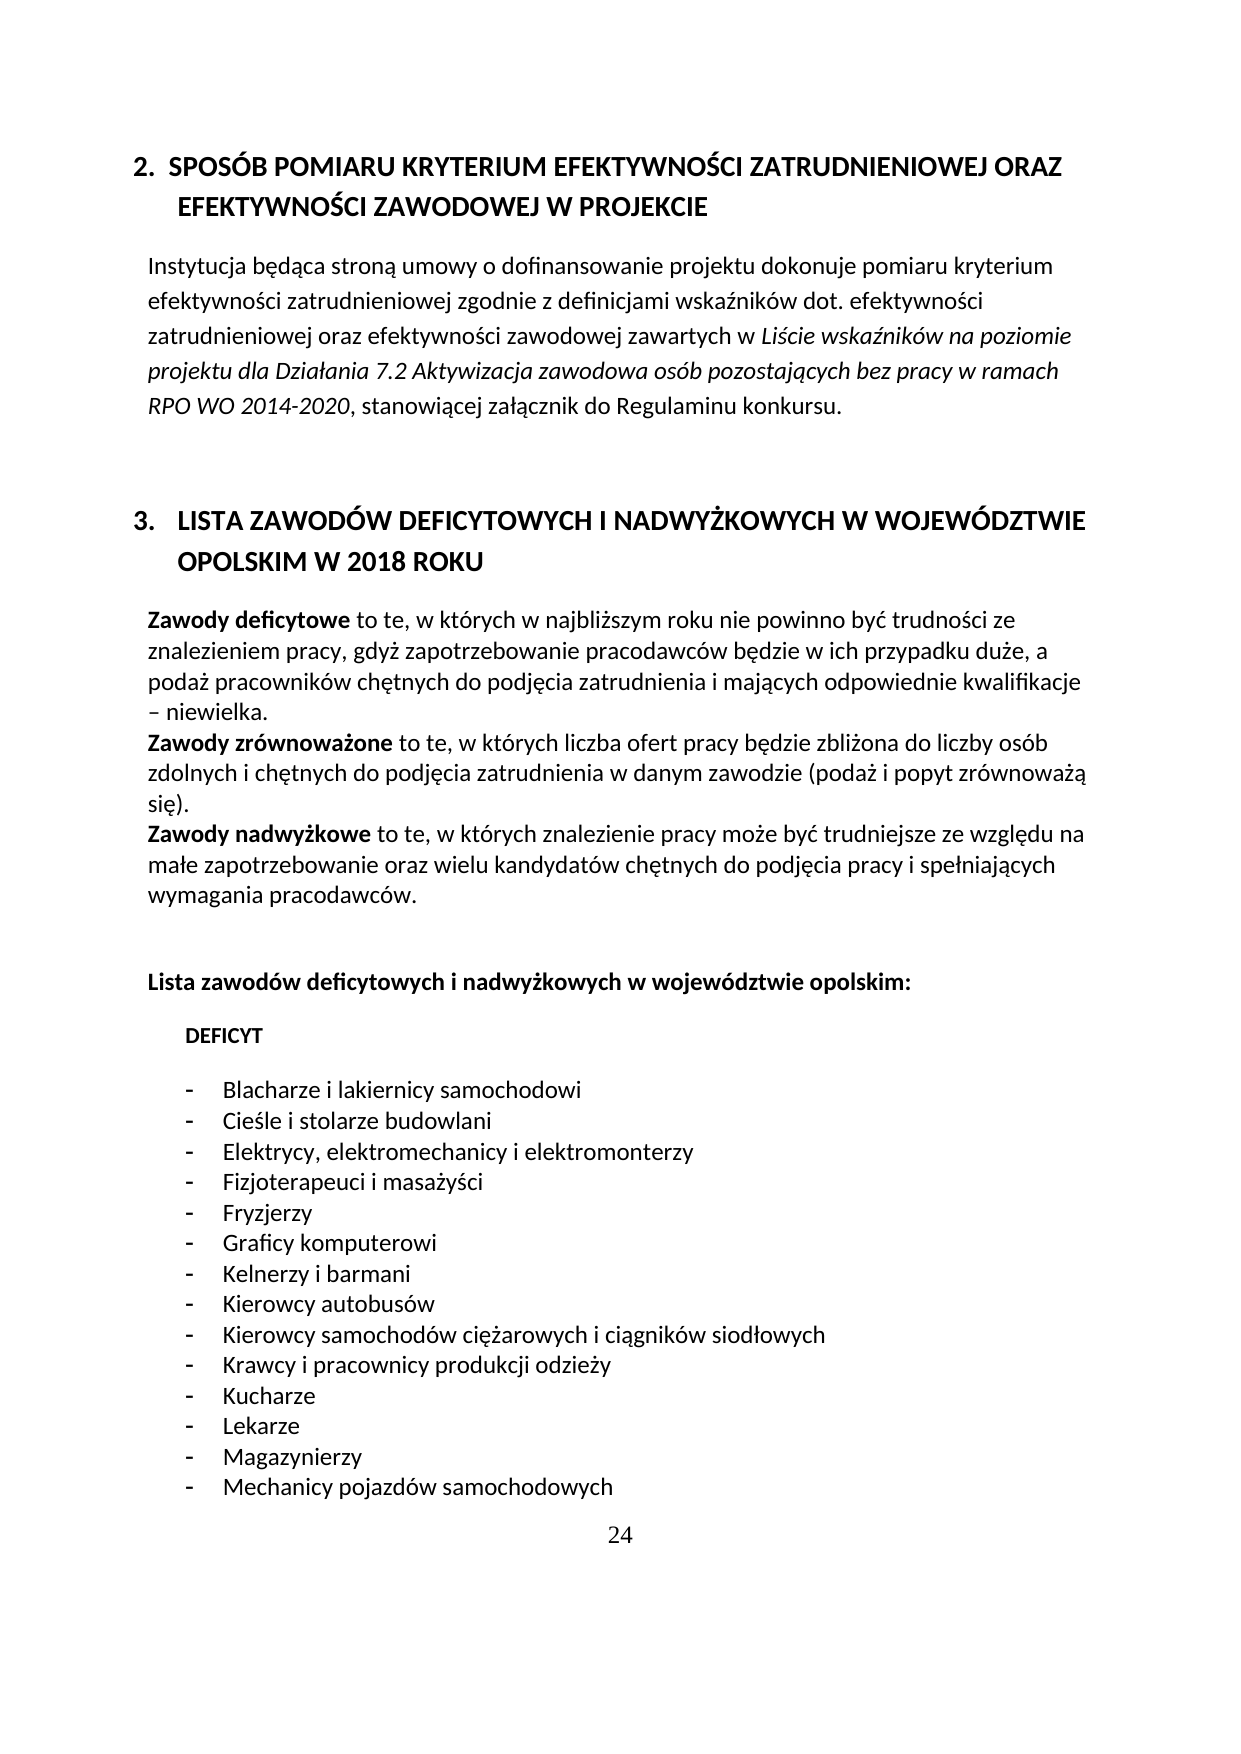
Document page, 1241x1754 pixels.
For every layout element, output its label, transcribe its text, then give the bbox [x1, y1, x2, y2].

text Lista zawodów deficytowych i nadwyżkowych w województwie opolskim: [148, 966, 1093, 996]
list Krawcy i pracownicy produkcji odzieży [185, 1349, 1093, 1380]
list Cieśle i stolarze budowlani [185, 1105, 1093, 1136]
text Zawody deficytowe to te, w których w najbliższym roku nie powinno być trudności ze znalezieniem pracy, gdyż zapotrzebowanie pracodawców będzie w ich przypadku duże, a podaż pracowników chętnych do podjęcia zatrudnienia i mających odpowiednie kwalifikacje – niewielka. [148, 605, 1093, 727]
list Kierowcy autobusów [185, 1288, 1093, 1319]
list Fizjoterapeuci i masażyści [185, 1166, 1093, 1197]
list Fryzjerzy [185, 1197, 1093, 1227]
text Zawody zrównoważone to te, w których liczba ofert pracy będzie zbliżona do liczby osób zdolnych i chętnych do podjęcia zatrudnienia w danym zawodzie (podaż i popyt zrównoważą się). [148, 727, 1093, 818]
list Mechanicy pojazdów samochodowych [185, 1471, 1093, 1502]
list Magazynierzy [185, 1441, 1093, 1471]
list Blacharze i lakiernicy samochodowi [185, 1074, 1093, 1105]
list Kelnerzy i barmani [185, 1258, 1093, 1288]
text Zawody nadwyżkowe to te, w których znalezienie pracy może być trudniejsze ze względu na małe zapotrzebowanie oraz wielu kandydatów chętnych do podjęcia pracy i spełniających wymagania pracodawców. [148, 818, 1093, 910]
text DEFICYT [185, 1022, 1093, 1049]
list Kucharze [185, 1380, 1093, 1410]
list Elektrycy, elektromechanicy i elektromonterzy [185, 1136, 1093, 1166]
text Instytucja będąca stroną umowy o dofinansowanie projektu dokonuje pomiaru kryterium efektywności zatrudnieniowej zgodnie z definicjami wskaźników dot. efektywności zatrudnieniowej oraz efektywności zawodowej zawartych w Liście wskaźników na poziomie projektu dla Działania 7.2 Aktywizacja zawodowa osób pozostających bez pracy w ramach RPO WO 2014-2020, stanowiącej załącznik do Regulaminu konkursu. [148, 250, 1093, 421]
list Graficy komputerowi [185, 1227, 1093, 1258]
subtitle 2. SPOSÓB POMIARU KRYTERIUM EFEKTYWNOŚCI ZATRUDNIENIOWEJ ORAZ EFEKTYWNOŚCI ZAWODOWEJ W PROJEKCIE [133, 148, 1093, 224]
list Lekarze [185, 1410, 1093, 1441]
subtitle LISTA ZAWODÓW DEFICYTOWYCH I NADWYŻKOWYCH W WOJEWÓDZTWIE OPOLSKIM W 2018 ROKU [133, 502, 1093, 578]
list Kierowcy samochodów ciężarowych i ciągników siodłowych [185, 1319, 1093, 1349]
